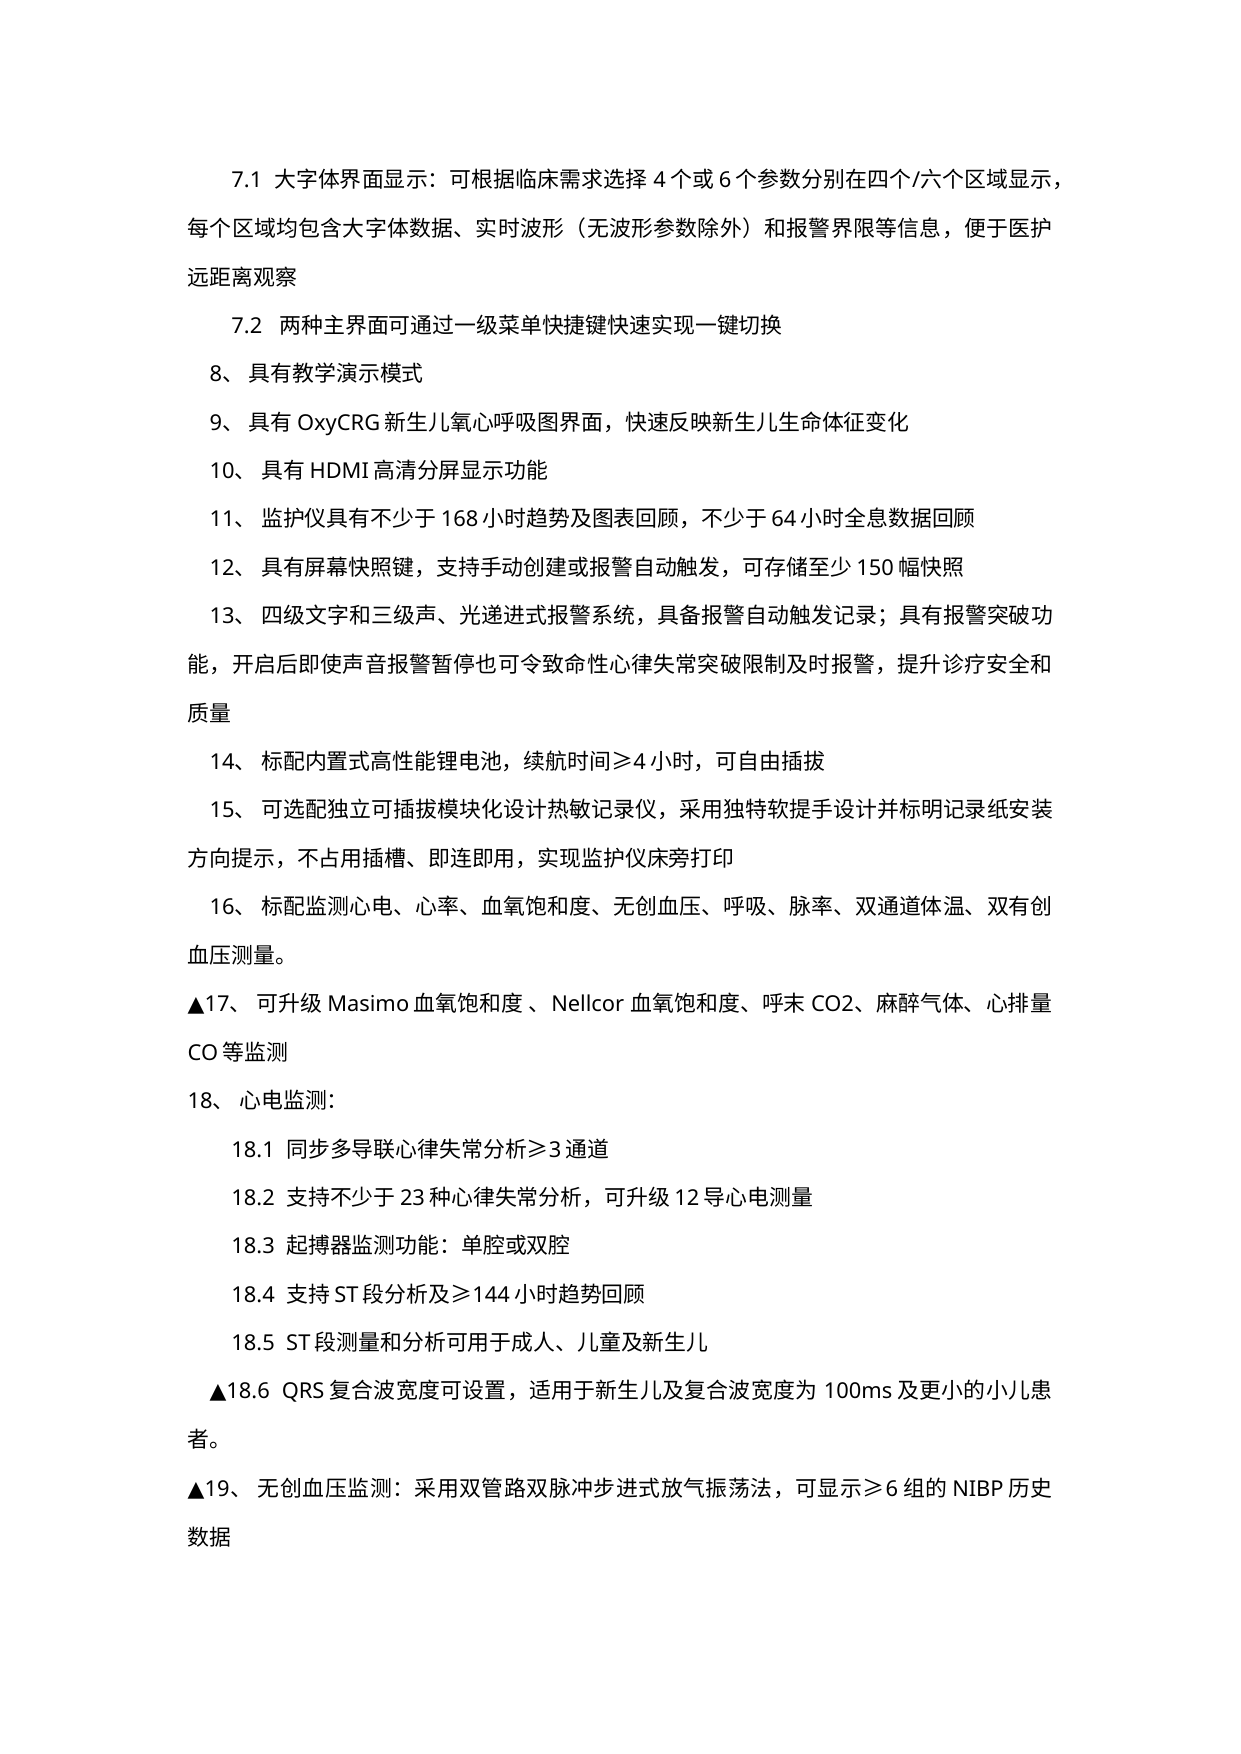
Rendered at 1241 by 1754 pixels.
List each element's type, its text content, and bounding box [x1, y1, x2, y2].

text ▲19、 无创血压监测：采用双管路双脉冲步进式放气振荡法，可显示≥6组的NIBP历史数据 [187, 1470, 1053, 1552]
text ▲17、 可升级Masimo血氧饱和度 、Nellcor 血氧饱和度、呼末CO2、麻醉气体、心排量CO等监测 [187, 986, 1053, 1067]
text 8、 具有教学演示模式 [187, 356, 1053, 389]
text 13、 四级文字和三级声、光递进式报警系统，具备报警自动触发记录；具有报警突破功能，开启后即使声音报警暂停也可令致命性心律失常突破限制及时报警，提升诊疗安全和质量 [187, 598, 1053, 728]
text 9、 具有OxyCRG新生儿氧心呼吸图界面，快速反映新生儿生命体征变化 [187, 404, 1053, 437]
text 7.1 大字体界面显示：可根据临床需求选择4个或6个参数分别在四个/六个区域显示，每个区域均包含大字体数据、实时波形（无波形参数除外）和报警界限等信息，便于医护远距离观察 [187, 162, 1053, 292]
text 11、 监护仪具有不少于168小时趋势及图表回顾，不少于64小时全息数据回顾 [187, 501, 1053, 534]
text 18.1 同步多导联心律失常分析≥3通道 [187, 1132, 1053, 1164]
text 7.2 两种主界面可通过一级菜单快捷键快速实现一键切换 [187, 308, 1053, 340]
text 16、 标配监测心电、心率、血氧饱和度、无创血压、呼吸、脉率、双通道体温、双有创血压测量。 [187, 889, 1053, 970]
text 18.2 支持不少于23种心律失常分析，可升级12导心电测量 [187, 1180, 1053, 1212]
text 14、 标配内置式高性能锂电池，续航时间≥4小时，可自由插拔 [187, 744, 1053, 776]
text 15、 可选配独立可插拔模块化设计热敏记录仪，采用独特软提手设计并标明记录纸安装方向提示，不占用插槽、即连即用，实现监护仪床旁打印 [187, 792, 1053, 873]
text 18.4 支持ST段分析及≥144小时趋势回顾 [187, 1277, 1053, 1309]
text 18、 心电监测： [187, 1083, 1053, 1116]
text 10、 具有HDMI高清分屏显示功能 [187, 453, 1053, 485]
text ▲18.6 QRS复合波宽度可设置，适用于新生儿及复合波宽度为100ms及更小的小儿患者。 [187, 1373, 1053, 1454]
text 12、 具有屏幕快照键，支持手动创建或报警自动触发，可存储至少150幅快照 [187, 549, 1053, 582]
text 18.3 起搏器监测功能：单腔或双腔 [187, 1228, 1053, 1261]
text 18.5 ST段测量和分析可用于成人、儿童及新生儿 [187, 1325, 1053, 1357]
